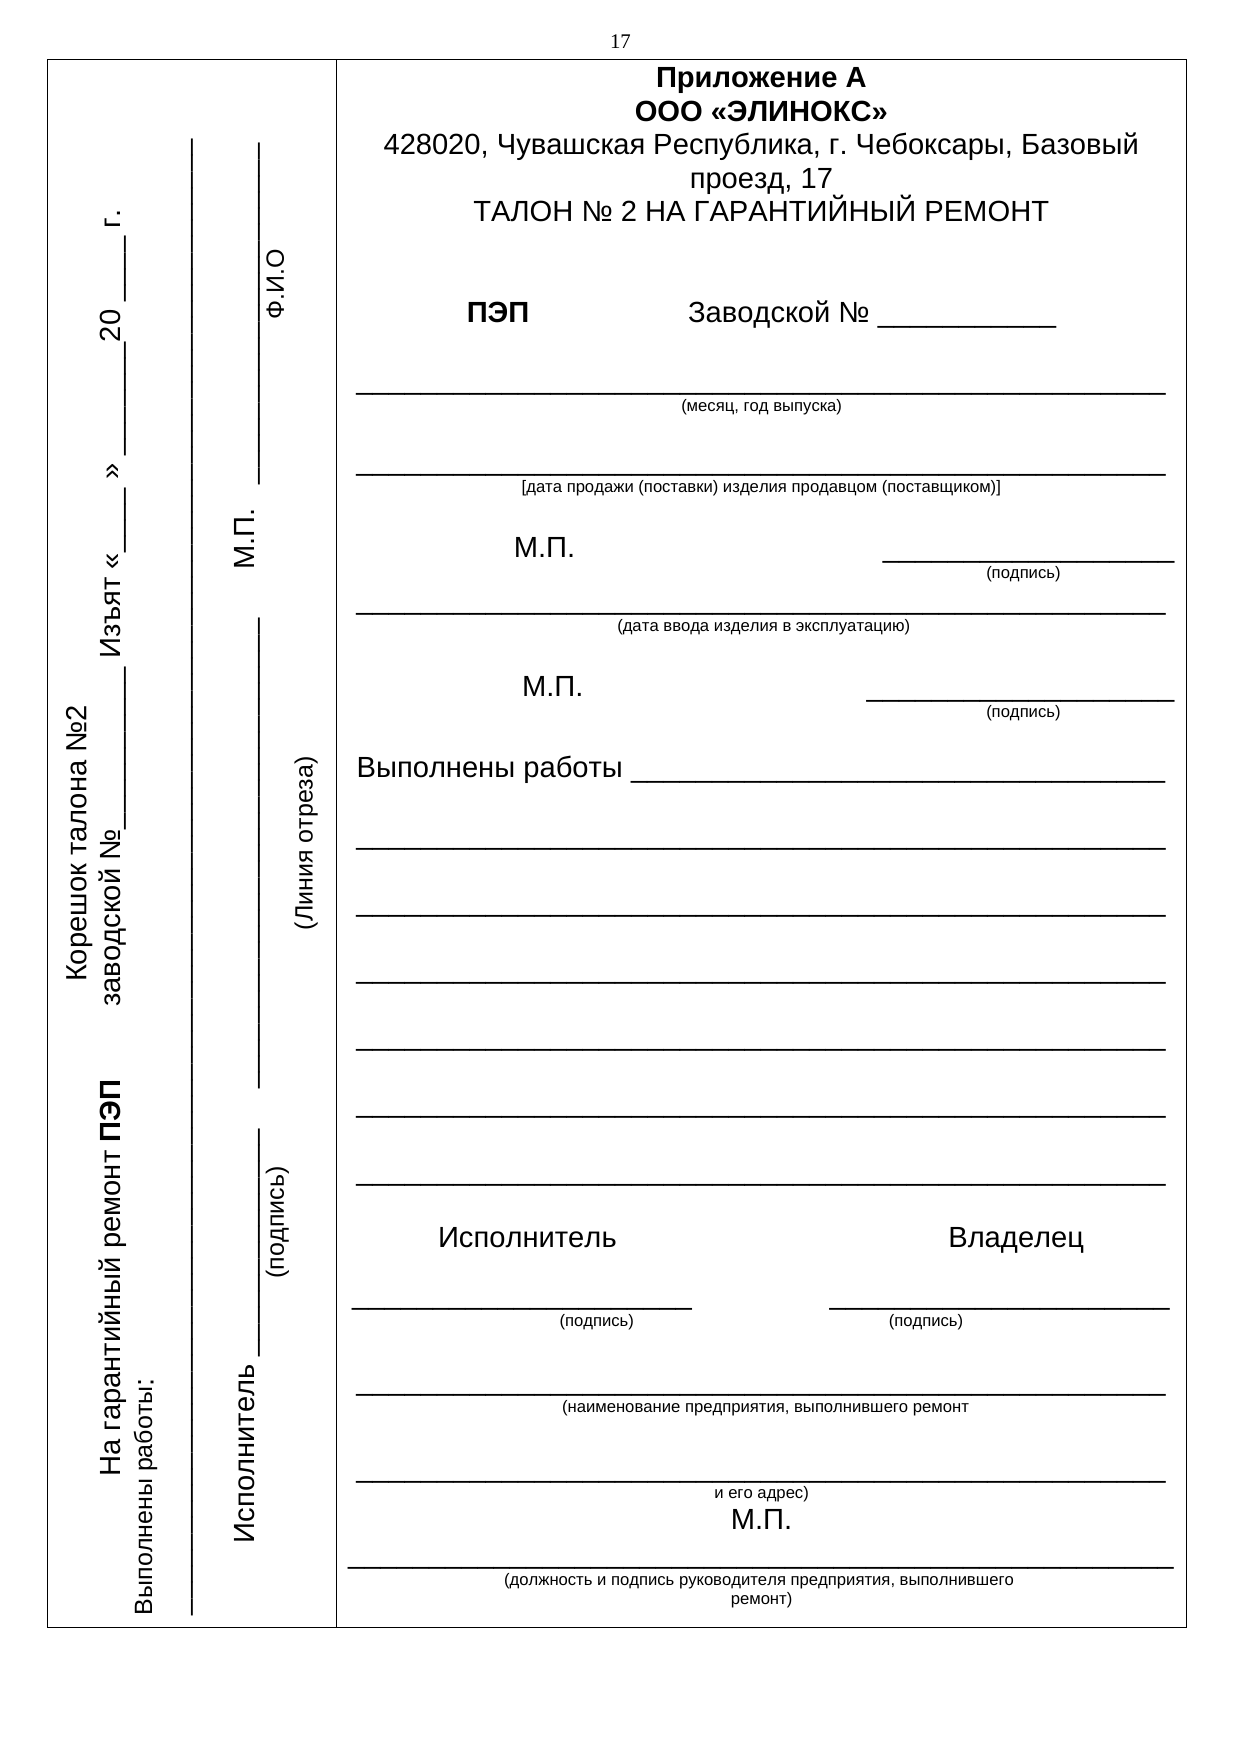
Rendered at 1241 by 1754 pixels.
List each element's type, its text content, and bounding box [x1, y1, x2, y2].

table_header Приложение А ООО «ЭЛИНОКС» 428020, Чувашская Республика, г. Чебоксары, Базовый проезд, 17 ТАЛОН № 2 НА ГАРАНТИЙНЫЙ РЕМОНТ ПЭП Заводской № ___________ __________________________________________________ (месяц, год выпуска) __________________________________________________ [дата продажи (поставки) изделия продавцом (поставщиком)] М.П. __________________ (подпись) __________________________________________________ (дата ввода изделия в эксплуатацию) М.П. ___________________ (подпись) Выполнены работы _________________________________ __________________________________________________ __________________________________________________ __________________________________________________ __________________________________________________ __________________________________________________ __________________________________________________ Исполнитель Владелец _____________________ _____________________ (подпись) (подпись) __________________________________________________ (наименование предприятия, выполнившего ремонт __________________________________________________ и его адрес) М.П. ___________________________________________________ (должность и подпись руководителя предприятия, выполнившего ремонт) [337, 60, 1186, 1627]
table_header Корешок талона №2 На гарантийный ремонт ПЭП заводской №__________ Изъят «____ » _______20 ____ г. Выполнены работы: ___________________________________________________________________________________________ Исполнитель ______________ _____________________________ М.П. _____________________ (подпись) Ф.И.О (Линия отреза) [48, 60, 336, 1627]
